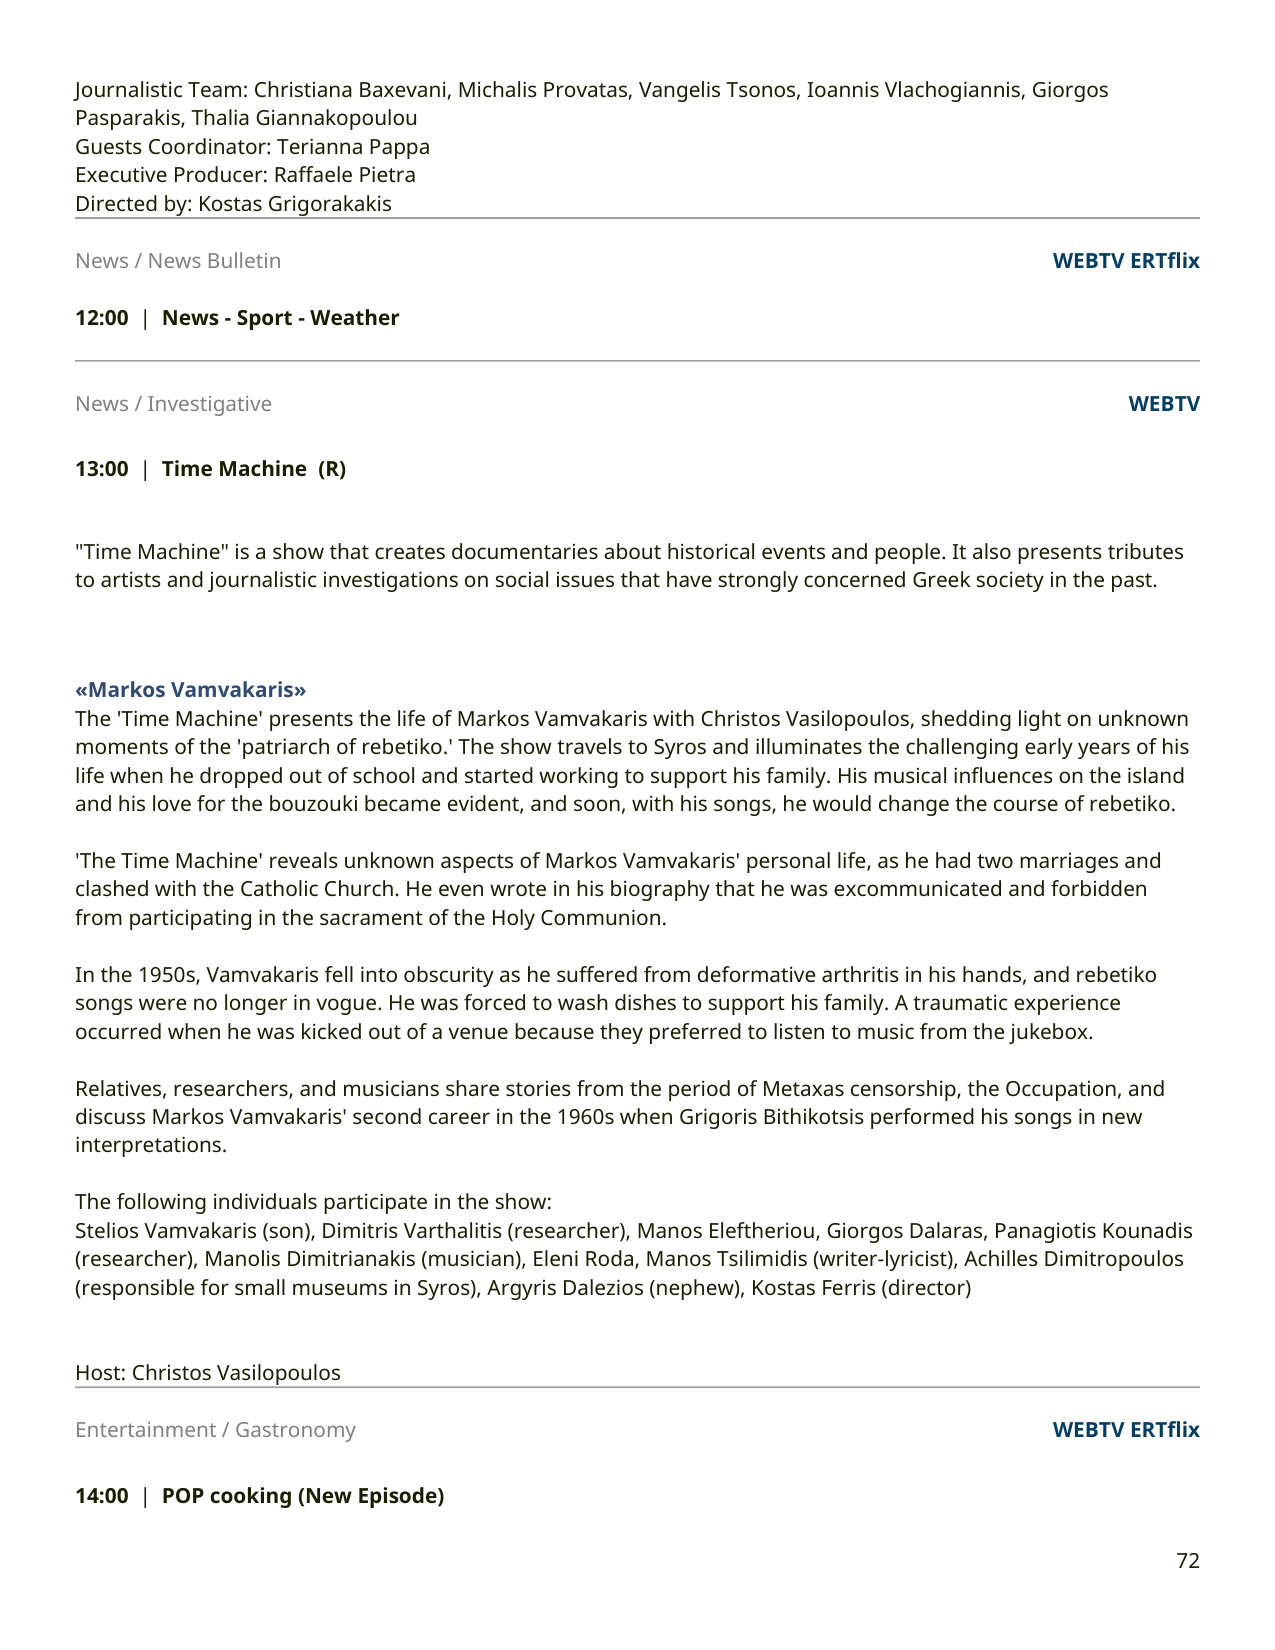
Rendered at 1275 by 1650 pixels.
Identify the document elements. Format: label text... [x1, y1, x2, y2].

text The 'Time Machine' presents the life of Markos Vamvakaris with Christos Vasilopoulos, shedding light on unknown moments of the 'patriarch of rebetiko.' The show travels to Syros and illuminates the challenging early years of his life when he dropped out of school and started working to support his family. His musical influences on the island and his love for the bouzouki became evident, and soon, with his songs, he would change the course of rebetiko. 'The Time Machine' reveals unknown aspects of Markos Vamvakaris' personal life, as he had two marriages and clashed with the Catholic Church. He even wrote in his biography that he was excommunicated and forbidden from participating in the sacrament of the Holy Communion. In the 1950s, Vamvakaris fell into obscurity as he suffered from deformative arthritis in his hands, and rebetiko songs were no longer in vogue. He was forced to wash dishes to support his family. A traumatic experience occurred when he was kicked out of a venue because they preferred to listen to music from the jukebox. Relatives, researchers, and musicians share stories from the period of Metaxas censorship, the Occupation, and discuss Markos Vamvakaris' second career in the 1960s when Grigoris Bithikotsis performed his songs in new interpretations. The following individuals participate in the show: Stelios Vamvakaris (son), Dimitris Varthalitis (researcher), Manos Eleftheriou, Giorgos Dalaras, Panagiotis Kounadis (researcher), Manolis Dimitrianakis (musician), Eleni Roda, Manos Tsilimidis (writer-lyricist), Achilles Dimitropoulos (responsible for small museums in Syros), Argyris Dalezios (nephew), Kostas Ferris (director) [75, 704, 1200, 1301]
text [75, 1444, 1200, 1538]
table_header News / News Bulletin [75, 246, 637, 274]
table_header Entertainment / Gastronomy [75, 1415, 637, 1444]
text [75, 75, 1200, 217]
text "Time Machine" is a show that creates documentaries about historical events and people. It also presents tributes to artists and journalistic investigations on social issues that have strongly concerned Greek society in the past. [75, 537, 1200, 594]
table_header WEBTV [638, 389, 1200, 417]
text Host: Christos Vasilopoulos [75, 1301, 1200, 1386]
table_header WEBTV ERTflix [638, 1415, 1200, 1444]
table_header News / Investigative [75, 389, 637, 417]
text «Markos Vamvakaris» [75, 619, 1200, 704]
table_header WEBTV ERTflix [638, 246, 1200, 274]
text 12:00 | News - Sport - Weather [75, 274, 1200, 360]
text 13:00 | Time Machine (R) [75, 417, 1200, 512]
